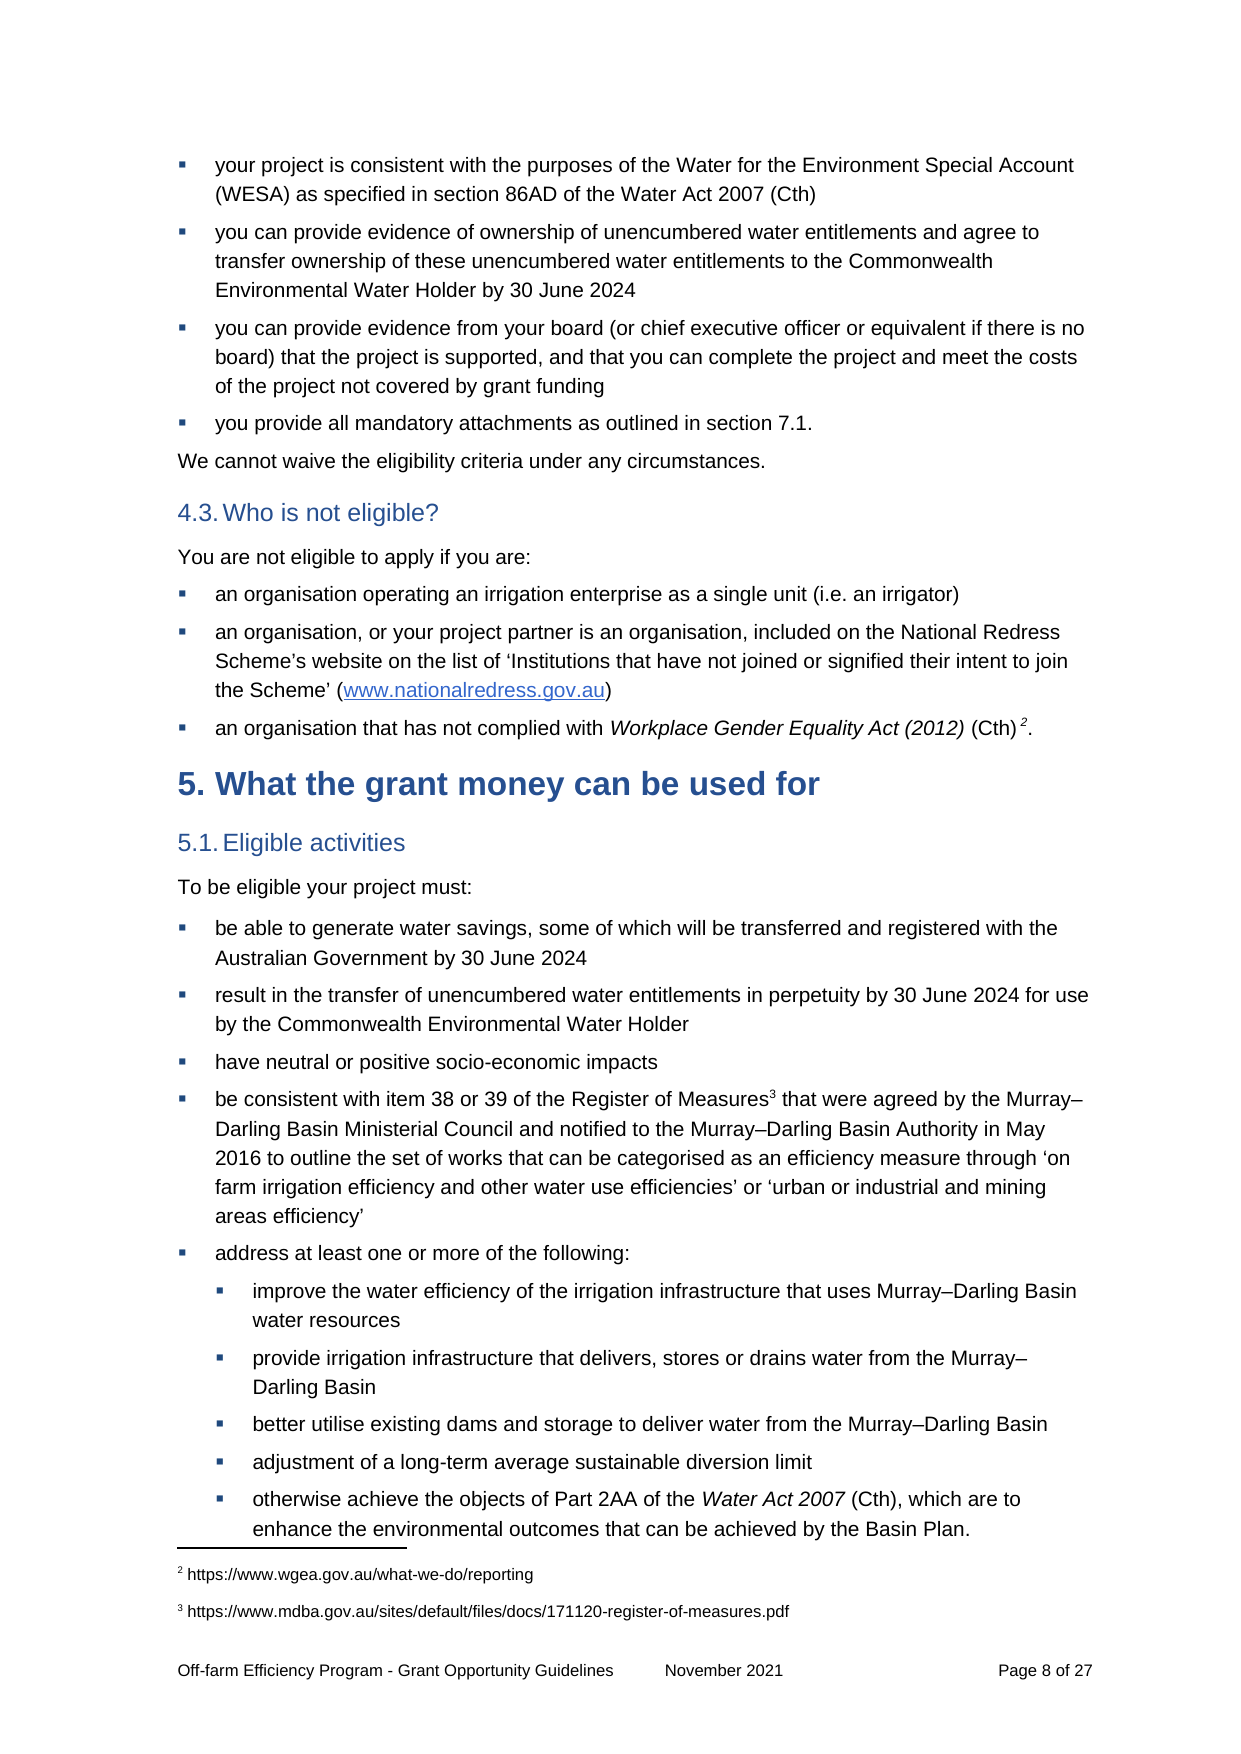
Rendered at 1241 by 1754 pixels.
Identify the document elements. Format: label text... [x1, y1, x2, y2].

list an organisation that has not complied with Workplace Gender Equality Act (2012) (Cth) . [177, 710, 1092, 739]
list address at least one or more of the following: [177, 1236, 1092, 1265]
list you provide all mandatory attachments as outlined in section 7.1. [177, 406, 1092, 435]
subtitle Who is not eligible? [177, 498, 1092, 527]
list otherwise achieve the objects of Part 2AA of the Water Act 2007 (Cth), which are to enhance the environmental outcomes that can be achieved by the Basin Plan. [215, 1482, 1092, 1540]
list an organisation, or your project partner is an organisation, included on the National Redress Scheme’s website on the list of ‘Institutions that have not joined or signified their intent to join the Scheme’ (www.nationalredress.gov.au) [177, 614, 1092, 702]
list improve the water efficiency of the irrigation infrastructure that uses Murray–Darling Basin water resources [215, 1274, 1092, 1332]
text To be eligible your project must: [177, 869, 1092, 899]
text You are not eligible to apply if you are: [177, 539, 1092, 568]
list better utilise existing dams and storage to deliver water from the Murray–Darling Basin [215, 1407, 1092, 1436]
list provide irrigation infrastructure that delivers, stores or drains water from the Murray–Darling Basin [215, 1340, 1092, 1399]
list result in the transfer of unencumbered water entitlements in perpetuity by 30 June 2024 for use by the Commonwealth Environmental Water Holder [177, 978, 1092, 1036]
list We cannot waive the eligibility criteria under any circumstances. [177, 443, 1092, 473]
list you can provide evidence of ownership of unencumbered water entitlements and agree to transfer ownership of these unencumbered water entitlements to the Commonwealth Environmental Water Holder by 30 June 2024 [177, 214, 1092, 302]
subtitle Eligible activities [177, 828, 1092, 857]
list your project is consistent with the purposes of the Water for the Environment Special Account (WESA) as specified in section 86AD of the Water Act 2007 (Cth) [177, 148, 1092, 206]
list be able to generate water savings, some of which will be transferred and registered with the Australian Government by 30 June 2024 [177, 911, 1092, 969]
list be consistent with item 38 or 39 of the Register of Measures that were agreed by the Murray–Darling Basin Ministerial Council and notified to the Murray–Darling Basin Authority in May 2016 to outline the set of works that can be categorised as an efficiency measure through ‘on farm irrigation efficiency and other water use efficiencies’ or ‘urban or industrial and mining areas efficiency’ [177, 1082, 1092, 1228]
list an organisation operating an irrigation enterprise as a single unit (i.e. an irrigator) [177, 577, 1092, 606]
list you can provide evidence from your board (or chief executive officer or equivalent if there is no board) that the project is supported, and that you can complete the project and meet the costs of the project not covered by grant funding [177, 310, 1092, 398]
list adjustment of a long-term average sustainable diversion limit [215, 1444, 1092, 1474]
list have neutral or positive socio-economic impacts [177, 1044, 1092, 1074]
subtitle What the grant money can be used for [177, 764, 1092, 803]
